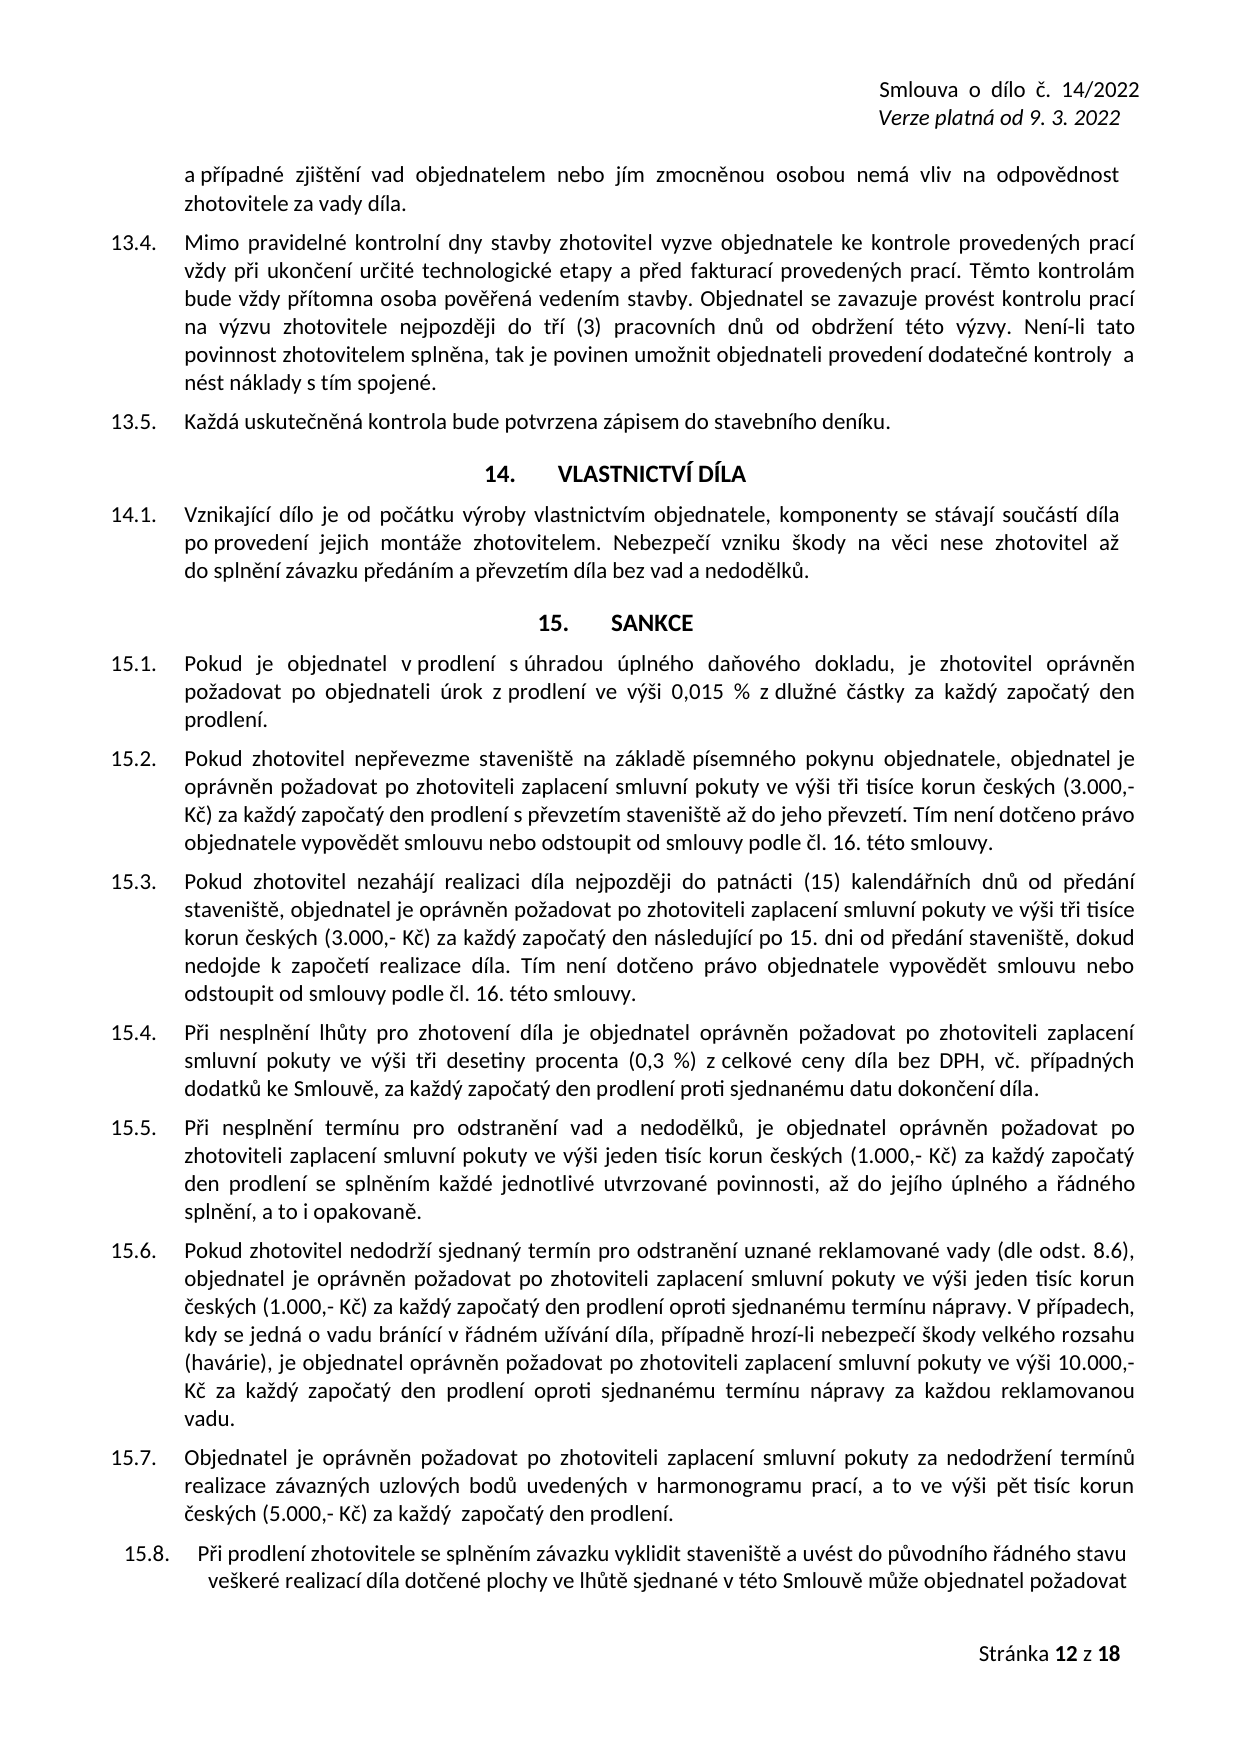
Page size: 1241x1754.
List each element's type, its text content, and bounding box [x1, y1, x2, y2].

text a případné zjištění vad objednatelem nebo jím zmocněnou osobou nemá vliv na odpovědnost zhotovitele za vady díla. [184, 161, 1135, 217]
text Smlouva o dílo č. 14/2022 Verze platná od 9. 3. 2022 [878, 75, 1140, 131]
text 15.6. Pokud zhotovitel nedodrží sjednaný termín pro odstranění uznané reklamované vady (dle odst. 8.6), objednatel je oprávněn požadovat po zhotoviteli zaplacení smluvní pokuty ve výši jeden tisíc korun českých (1.000,- Kč) za každý započatý den prodlení oproti sjednanému termínu nápravy. V případech, kdy se jedná o vadu bránící v řádném užívání díla, případně hrozí-li nebezpečí škody velkého rozsahu (havárie), je objednatel oprávněn požadovat po zhotoviteli zaplacení smluvní pokuty ve výši 10.000,- Kč za každý započatý den prodlení oproti sjednanému termínu nápravy za každou reklamovanou vadu. [110, 1237, 1135, 1432]
text 14. VLASTNICTVÍ DÍLA [484, 459, 1188, 488]
text 15. SANKCE [537, 609, 1188, 638]
text 14.1. Vznikající dílo je od počátku výroby vlastnictvím objednatele, komponenty se stávají součástí díla [110, 501, 1188, 527]
text 15.1. Pokud je objednatel v prodlení s úhradou úplného daňového dokladu, je zhotovitel oprávněn požadovat po objednateli úrok z prodlení ve výši 0,015 % z dlužné částky za každý započatý den prodlení. [110, 649, 1135, 733]
text 15.8. Při prodlení zhotovitele se splněním závazku vyklidit staveniště a uvést do původního řádného stavu veškeré realizací díla dotčené plochy ve lhůtě sjednané v této Smlouvě může objednatel požadovat [102, 1539, 1127, 1594]
text 15.2. Pokud zhotovitel nepřevezme staveniště na základě písemného pokynu objednatele, objednatel je oprávněn požadovat po zhotoviteli zaplacení smluvní pokuty ve výši tři tisíce korun českých (3.000,- Kč) za každý započatý den prodlení s převzetím staveniště až do jeho převzetí. Tím není dotčeno právo objednatele vypovědět smlouvu nebo odstoupit od smlouvy podle čl. 16. této smlouvy. [110, 744, 1135, 856]
text 15.5. Při nesplnění termínu pro odstranění vad a nedodělků, je objednatel oprávněn požadovat po zhotoviteli zaplacení smluvní pokuty ve výši jeden tisíc korun českých (1.000,- Kč) za každý započatý den prodlení se splněním každé jednotlivé utvrzované povinnosti, až do jejího úplného a řádného splnění, a to i opakovaně. [110, 1113, 1135, 1225]
text 13.5. Každá uskutečněná kontrola bude potvrzena zápisem do stavebního deníku. [110, 408, 1188, 434]
text Stránka 12 z 18 [978, 1643, 1188, 1666]
text 15.7. Objednatel je oprávněn požadovat po zhotoviteli zaplacení smluvní pokuty za nedodržení termínů realizace závazných uzlových bodů uvedených v harmonogramu prací, a to ve výši pět tisíc korun českých (5.000,- Kč) za každý započatý den prodlení. [110, 1443, 1135, 1527]
text po provedení jejich montáže zhotovitelem. Nebezpečí vzniku škody na věci nese zhotovitel až do splnění závazku předáním a převzetím díla bez vad a nedodělků. [184, 528, 1135, 584]
text 15.3. Pokud zhotovitel nezahájí realizaci díla nejpozději do patnácti (15) kalendářních dnů od předání staveniště, objednatel je oprávněn požadovat po zhotoviteli zaplacení smluvní pokuty ve výši tři tisíce korun českých (3.000,- Kč) za každý započatý den následující po 15. dni od předání staveniště, dokud nedojde k započetí realizace díla. Tím není dotčeno právo objednatele vypovědět smlouvu nebo odstoupit od smlouvy podle čl. 16. této smlouvy. [110, 867, 1135, 1007]
text 13.4. Mimo pravidelné kontrolní dny stavby zhotovitel vyzve objednatele ke kontrole provedených prací vždy při ukončení určité technologické etapy a před fakturací provedených prací. Těmto kontrolám bude vždy přítomna osoba pověřená vedením stavby. Objednatel se zavazuje provést kontrolu prací na výzvu zhotovitele nejpozději do tří (3) pracovních dnů od obdržení této výzvy. Není-li tato povinnost zhotovitelem splněna, tak je povinen umožnit objednateli provedení dodatečné kontroly a nést náklady s tím spojené. [110, 228, 1135, 396]
text 15.4. Při nesplnění lhůty pro zhotovení díla je objednatel oprávněn požadovat po zhotoviteli zaplacení smluvní pokuty ve výši tři desetiny procenta (0,3 %) z celkové ceny díla bez DPH, vč. případných dodatků ke Smlouvě, za každý započatý den prodlení proti sjednanému datu dokončení díla. [110, 1018, 1135, 1102]
